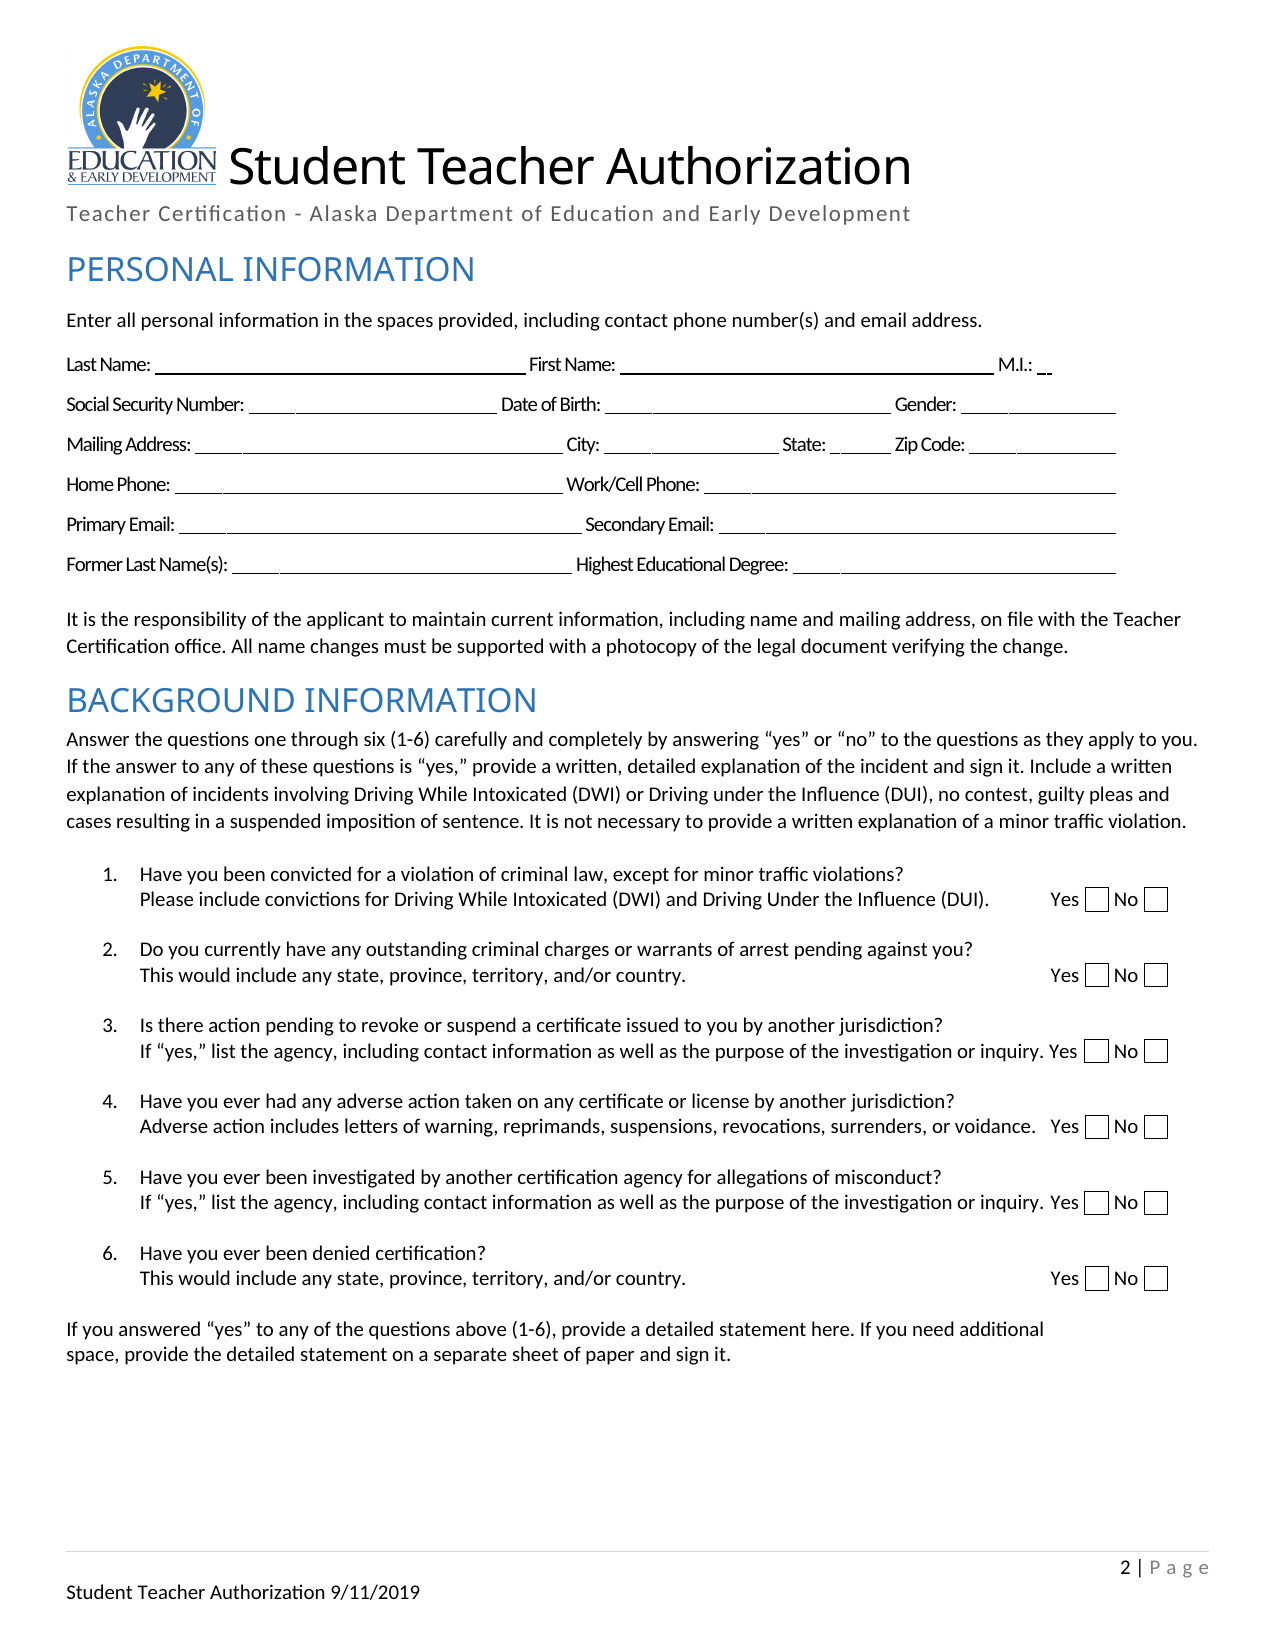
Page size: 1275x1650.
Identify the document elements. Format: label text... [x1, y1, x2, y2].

text Social Security Number: Date of Birth: Gender: [66, 391, 1209, 417]
text Home Phone: Work/Cell Phone: [66, 471, 1209, 497]
text Last Name: First Name: M.I.: [66, 352, 1209, 377]
subtitle BACKGROUND INFORMATION [66, 677, 1209, 723]
list Have you been convicted for a violation of criminal law, except for minor traffic violations? Please include convictions for Driving While Intoxicated (DWI) and Driving Under the Influence (DUI). Yes No [102, 861, 1237, 912]
subtitle Teacher Certification - Alaska Department of Education and Early Development [66, 199, 1209, 227]
text If you answered “yes” to any of the questions above (1-6), provide a detailed statement here. If you need additional space, provide the detailed statement on a separate sheet of paper and sign it. [66, 1316, 1059, 1367]
list Have you ever been denied certification? This would include any state, province, territory, and/or country. Yes No [102, 1240, 1209, 1291]
title Student Teacher Authorization [66, 46, 1209, 199]
list Have you ever been investigated by another certification agency for allegations of misconduct? If “yes,” list the agency, including contact information as well as the purpose of the investigation or inquiry. Yes No [102, 1164, 1209, 1215]
list Have you ever had any adverse action taken on any certificate or license by another jurisdiction? Adverse action includes letters of warning, reprimands, suspensions, revocations, surrenders, or voidance. Yes No [102, 1088, 1209, 1139]
text Primary Email: Secondary Email: [66, 511, 1209, 537]
text Enter all personal information in the spaces provided, including contact phone number(s) and email address. [66, 307, 1209, 333]
text Mailing Address: City: State: Zip Code: [66, 431, 1209, 457]
list Is there action pending to revoke or suspend a certificate issued to you by another jurisdiction? If “yes,” list the agency, including contact information as well as the purpose of the investigation or inquiry. Yes No [102, 1012, 1237, 1063]
text Answer the questions one through six (1-6) carefully and completely by answering “yes” or “no” to the questions as they apply to you. If the answer to any of these questions is “yes,” provide a written, detailed explanation of the incident and sign it. Include a written explanation of incidents involving Driving While Intoxicated (DWI) or Driving under the Influence (DUI), no contest, guilty pleas and cases resulting in a suspended imposition of sentence. It is not necessary to provide a written explanation of a minor traffic violation. [66, 726, 1209, 834]
list Do you currently have any outstanding criminal charges or warrants of arrest pending against you? This would include any state, province, territory, and/or country. Yes No [102, 937, 1209, 987]
text It is the responsibility of the applicant to maintain current information, including name and mailing address, on file with the Teacher Certification office. All name changes must be supported with a photocopy of the legal document verifying the change. [66, 606, 1209, 659]
text Former Last Name(s): Highest Educational Degree: [66, 551, 1209, 576]
picture [66, 46, 217, 185]
subtitle PERSONAL INFORMATION [66, 246, 1209, 291]
